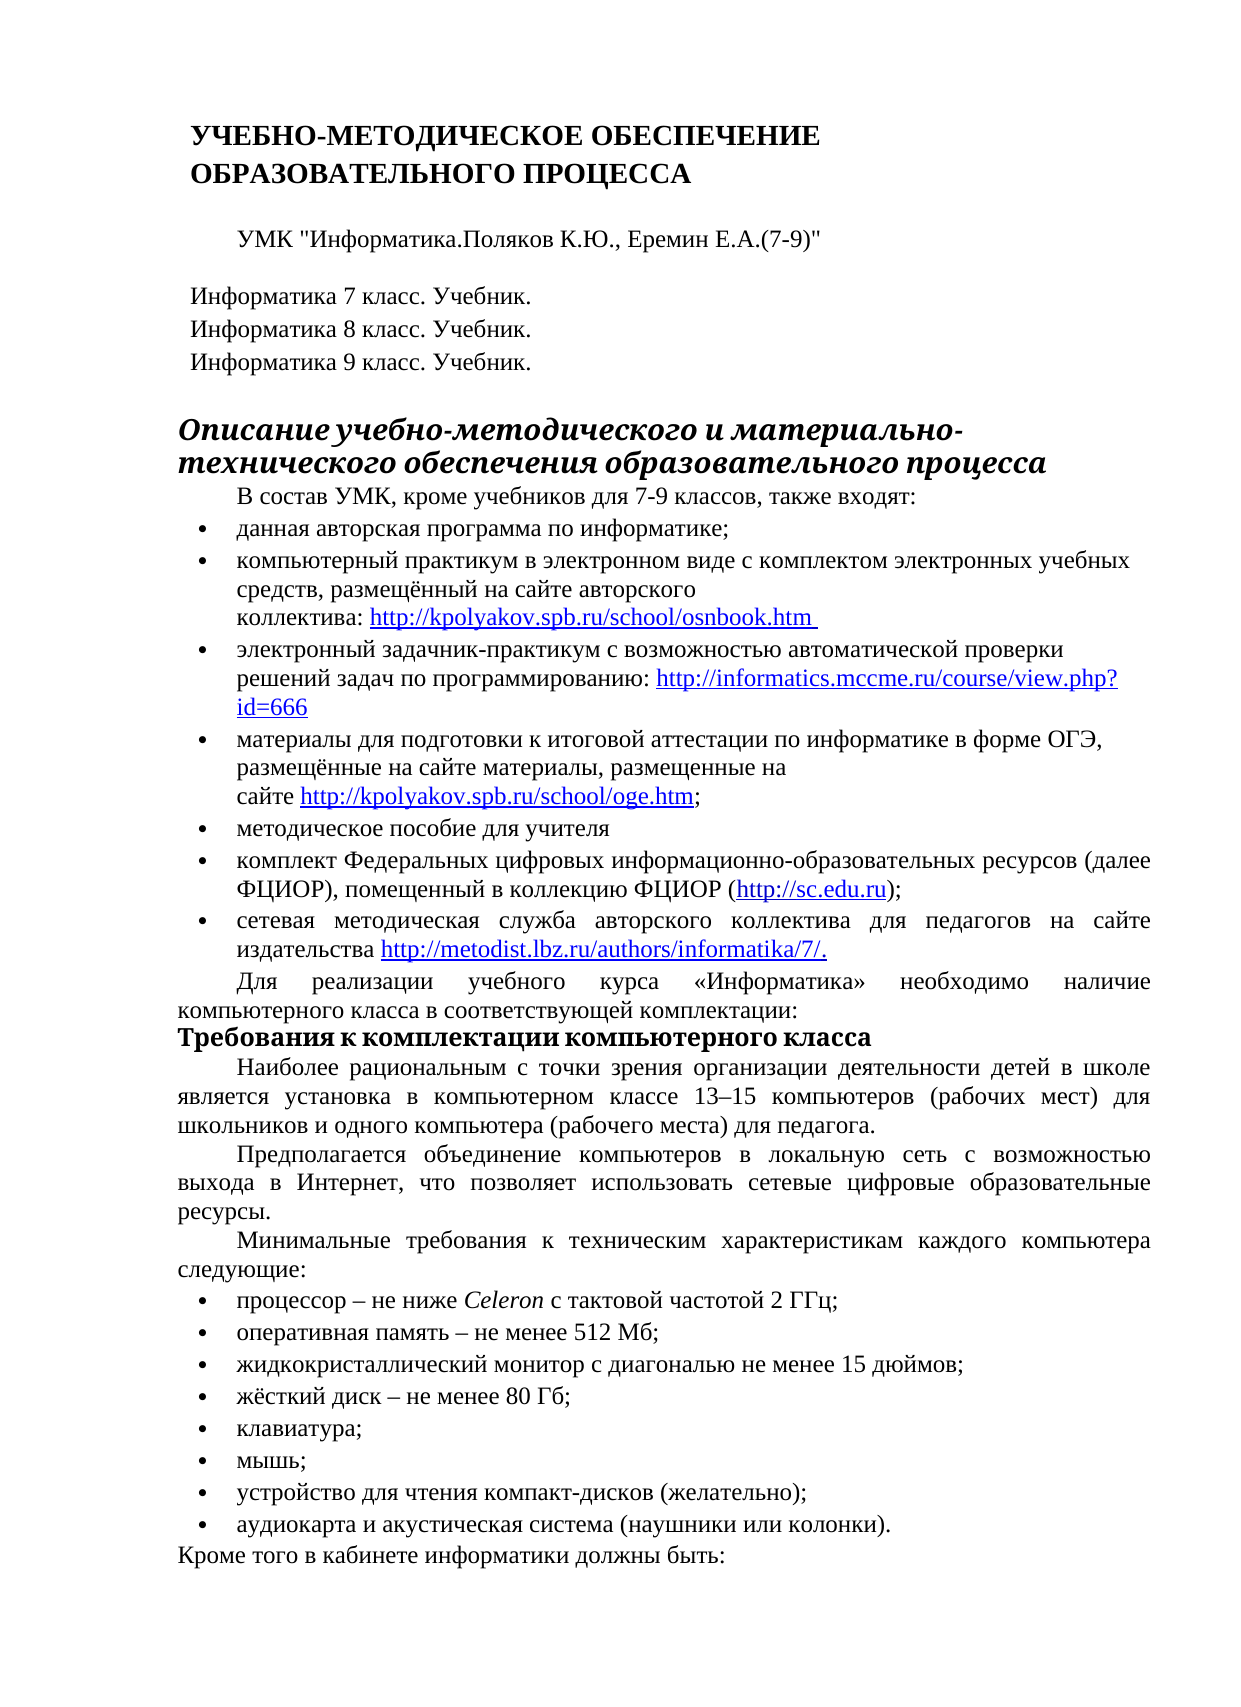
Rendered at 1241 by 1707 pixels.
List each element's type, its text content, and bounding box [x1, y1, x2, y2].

text Информатика 9 класс. Учебник. [190, 347, 1152, 376]
list сетевая методическая служба авторского коллектива для педагогов на сайте издательства http://metodist.lbz.ru/authors/informatika/7/. [199, 906, 1152, 963]
text Описание учебно-методического и материально-технического обеспечения образовательного процесса [177, 381, 1152, 481]
list комплект Федеральных цифровых информационно-образовательных ресурсов (далее ФЦИОР), помещенный в коллекцию ФЦИОР (http://sc.edu.ru); [199, 845, 1152, 902]
text Наиболее рациональным с точки зрения организации деятельности детей в школе является установка в компьютерном классе 13–15 компьютеров (рабочих мест) для школьников и одного компьютера (рабочего места) для педагога. [177, 1052, 1152, 1139]
text Требования к комплектации компьютерного класса [177, 1024, 1152, 1052]
text Для реализации учебного курса «Информатика» необходимо наличие компьютерного класса в соответствующей комплектации: [177, 966, 1152, 1024]
list жёсткий диск – не менее 80 Гб; [199, 1381, 1152, 1410]
list электронный задачник-практикум с возможностью автоматической проверки решений задач по программированию: http://informatics.mccme.ru/course/view.php?id=666 [199, 634, 1152, 721]
list аудиокарта и акустическая система (наушники или колонки). [199, 1509, 1152, 1537]
list компьютерный практикум в электронном виде с комплектом электронных учебных средств, размещённый на сайте авторского коллектива: http://kpolyakov.spb.ru/school/osnbook.htm [199, 545, 1152, 631]
list материалы для подготовки к итоговой аттестации по информатике в форме ОГЭ, размещённые на сайте материалы, размещенные на сайте http://kpolyakov.spb.ru/school/оge.htm; [199, 724, 1152, 810]
list оперативная память – не менее 512 Мб; [199, 1317, 1152, 1346]
list клавиатура; [199, 1413, 1152, 1442]
list мышь; [199, 1445, 1152, 1474]
list процессор – не ниже Celeron с тактовой частотой 2 ГГц; [199, 1286, 1152, 1314]
text Информатика 7 класс. Учебник. [190, 281, 1152, 310]
list методическое пособие для учителя [199, 813, 1152, 842]
text УМК "Информатика.Поляков К.Ю., Еремин Е.А.(7-9)" [177, 224, 1152, 253]
text УЧЕБНО-МЕТОДИЧЕСКОЕ ОБЕСПЕЧЕНИЕ ОБРАЗОВАТЕЛЬНОГО ПРОЦЕССА [190, 118, 1152, 190]
list жидкокристаллический монитор с диагональю не менее 15 дюймов; [199, 1349, 1152, 1378]
text В состав УМК, кроме учебников для 7-9 классов, также входят: [177, 481, 1152, 510]
text Информатика 8 класс. Учебник. [190, 314, 1152, 343]
list устройство для чтения компакт-дисков (желательно); [199, 1477, 1152, 1506]
text Минимальные требования к техническим характеристикам каждого компьютера следующие: [177, 1225, 1152, 1282]
text Предполагается объединение компьютеров в локальную сеть с возможностью выхода в Интернет, что позволяет использовать сетевые цифровые образовательные ресурсы. [177, 1139, 1152, 1225]
text Кроме того в кабинете информатики должны быть: [177, 1541, 1152, 1569]
list данная авторская программа по информатике; [199, 513, 1152, 542]
